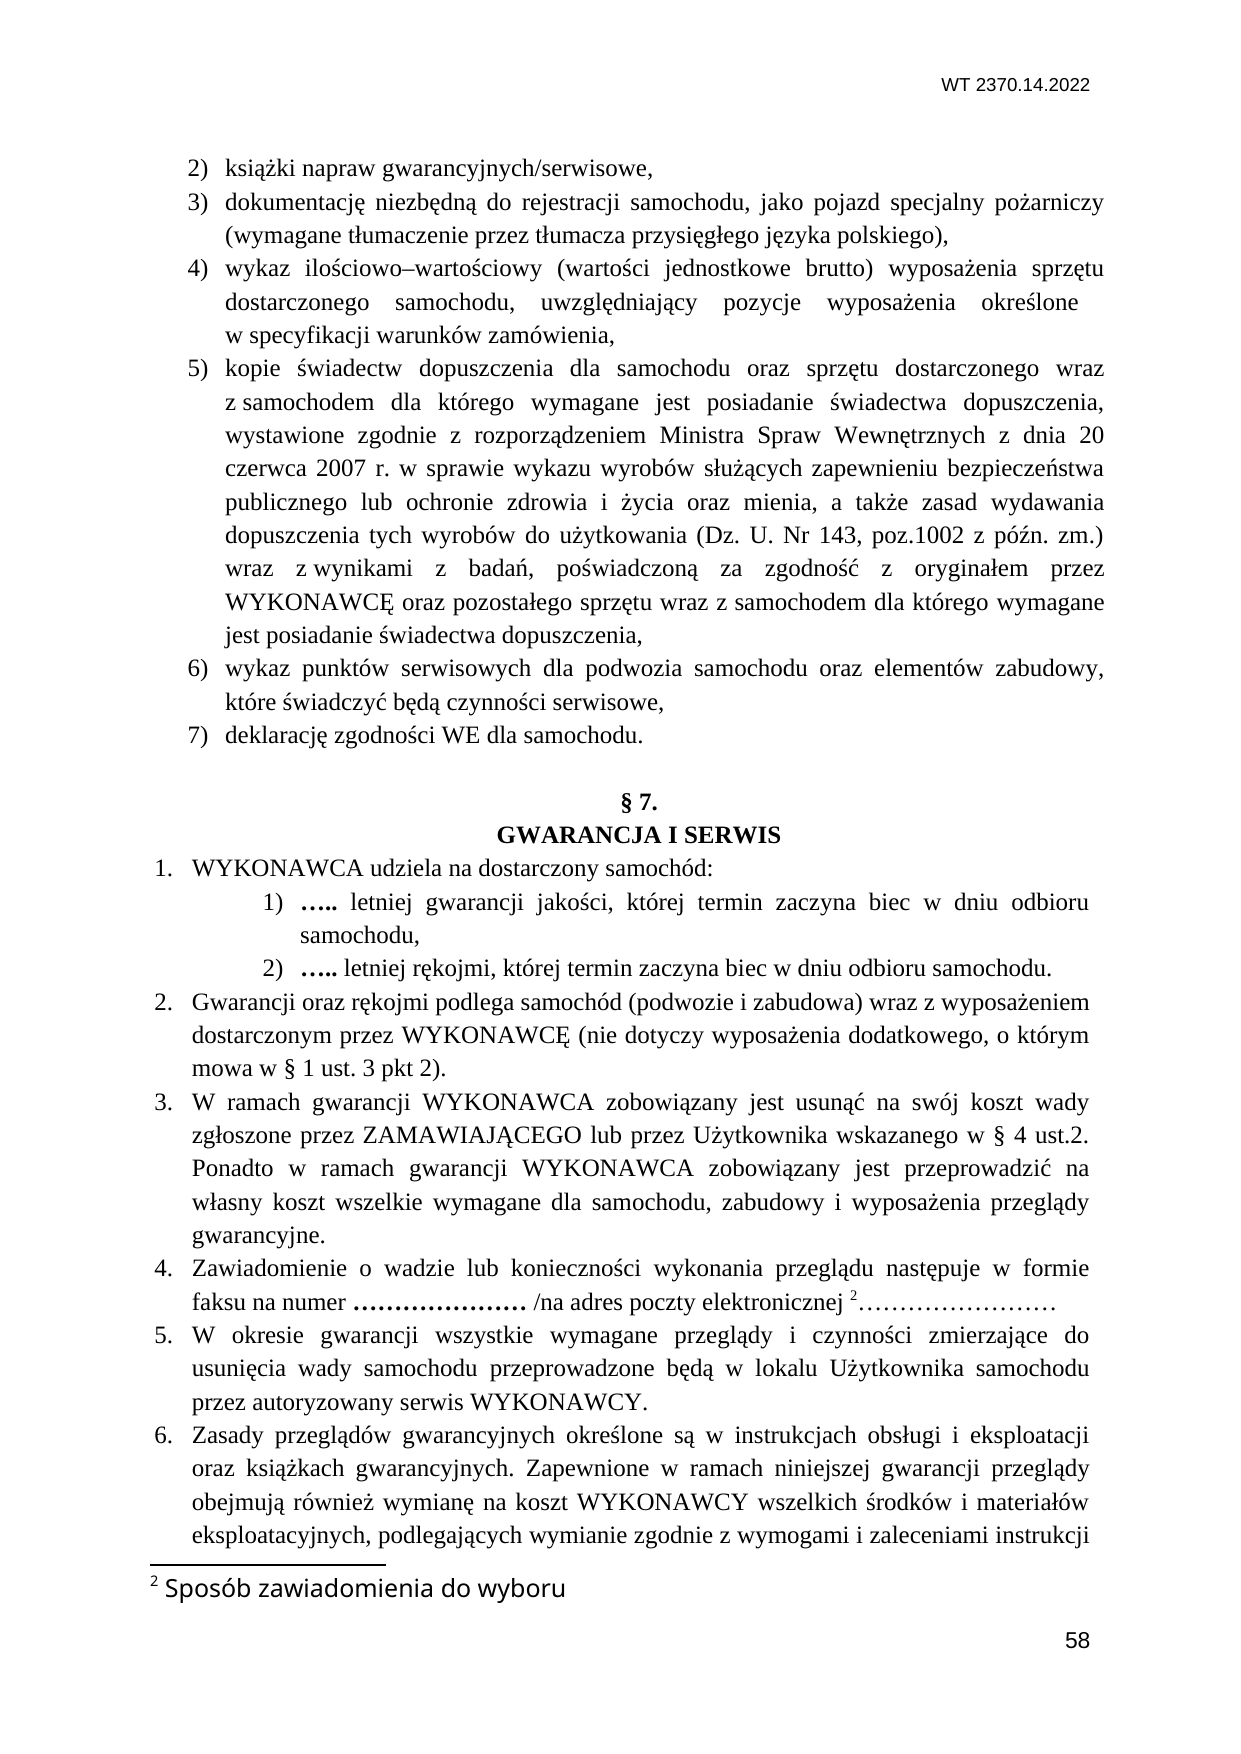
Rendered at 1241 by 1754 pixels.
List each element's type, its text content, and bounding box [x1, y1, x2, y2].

list deklarację zgodności WE dla samochodu. [187, 717, 1105, 750]
text GWARANCJA I SERWIS [187, 817, 1090, 850]
list WYKONAWCA udziela na dostarczony samochód: [154, 850, 1090, 883]
list W ramach gwarancji WYKONAWCA zobowiązany jest usunąć na swój koszt wady zgłoszone przez ZAMAWIAJĄCEGO lub przez Użytkownika wskazanego w § 4 ust.2. Ponadto w ramach gwarancji WYKONAWCA zobowiązany jest przeprowadzić na własny koszt wszelkie wymagane dla samochodu, zabudowy i wyposażenia przeglądy gwarancyjne. [154, 1083, 1090, 1250]
list książki napraw gwarancyjnych/serwisowe, [187, 150, 1105, 183]
list wykaz ilościowo–wartościowy (wartości jednostkowe brutto) wyposażenia sprzętu dostarczonego samochodu, uwzględniający pozycje wyposażenia określone w specyfikacji warunków zamówienia, [187, 250, 1105, 350]
list dokumentację niezbędną do rejestracji samochodu, jako pojazd specjalny pożarniczy (wymagane tłumaczenie przez tłumacza przysięgłego języka polskiego), [187, 183, 1105, 250]
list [154, 1417, 1090, 1550]
list kopie świadectw dopuszczenia dla samochodu oraz sprzętu dostarczonego wraz z samochodem dla którego wymagane jest posiadanie świadectwa dopuszczenia, wystawione zgodnie z rozporządzeniem Ministra Spraw Wewnętrznych z dnia 20 czerwca 2007 r. w sprawie wykazu wyrobów służących zapewnieniu bezpieczeństwa publicznego lub ochronie zdrowia i życia oraz mienia, a także zasad wydawania dopuszczenia tych wyrobów do użytkowania (Dz. U. Nr 143, poz.1002 z późn. zm.) wraz z wynikami z badań, poświadczoną za zgodność z oryginałem przez WYKONAWCĘ oraz pozostałego sprzętu wraz z samochodem dla którego wymagane jest posiadanie świadectwa dopuszczenia, [187, 350, 1105, 650]
text § 7. [187, 783, 1090, 817]
list ….. letniej rękojmi, której termin zaczyna biec w dniu odbioru samochodu. [262, 950, 1090, 983]
list Zawiadomienie o wadzie lub konieczności wykonania przeglądu następuje w formie faksu na numer ………………… /na adres poczty elektronicznej …………………… [154, 1250, 1090, 1317]
list W okresie gwarancji wszystkie wymagane przeglądy i czynności zmierzające do usunięcia wady samochodu przeprowadzone będą w lokalu Użytkownika samochodu przez autoryzowany serwis WYKONAWCY. [154, 1317, 1090, 1417]
list wykaz punktów serwisowych dla podwozia samochodu oraz elementów zabudowy, które świadczyć będą czynności serwisowe, [187, 650, 1105, 717]
list Gwarancji oraz rękojmi podlega samochód (podwozie i zabudowa) wraz z wyposażeniem dostarczonym przez WYKONAWCĘ (nie dotyczy wyposażenia dodatkowego, o którym mowa w § 1 ust. 3 pkt 2). [154, 983, 1090, 1083]
list ….. letniej gwarancji jakości, której termin zaczyna biec w dniu odbioru samochodu, [262, 883, 1090, 950]
